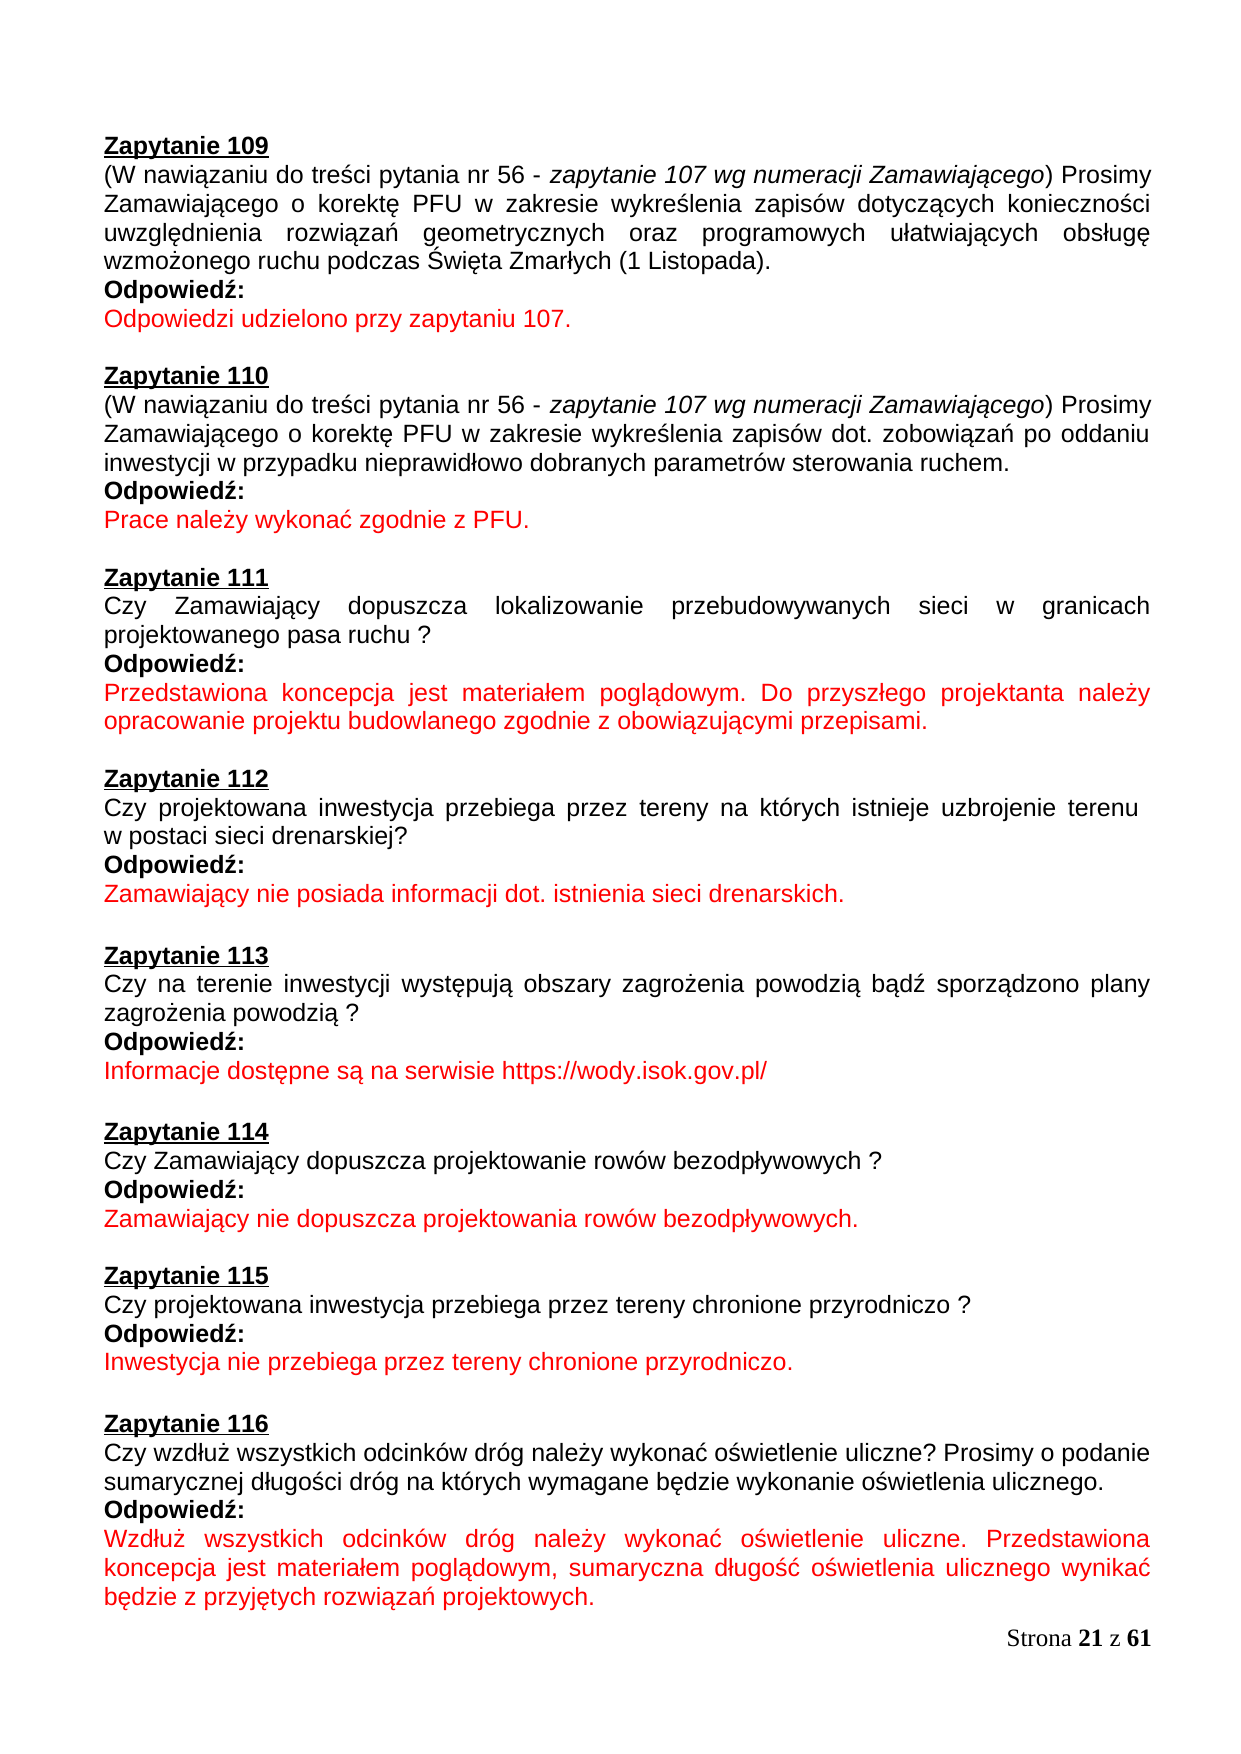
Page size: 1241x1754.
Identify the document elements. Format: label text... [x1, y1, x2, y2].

text Informacje dostępne są na serwisie https://wody.isok.gov.pl/ [103, 1056, 1147, 1084]
text Przedstawiona koncepcja jest materiałem poglądowym. Do przyszłego projektanta należy opracowanie projektu budowlanego zgodnie z obowiązującymi przepisami. [103, 678, 1152, 735]
text Czy Zamawiający dopuszcza projektowanie rowów bezodpływowych ? [103, 1146, 1152, 1175]
list Odpowiedź: [103, 1175, 1152, 1204]
text (W nawiązaniu do treści pytania nr 56 - zapytanie 107 wg numeracji Zamawiającego) Prosimy Zamawiającego o korektę PFU w zakresie wykreślenia zapisów dotyczących konieczności uwzględnienia rozwiązań geometrycznych oraz programowych ułatwiających obsługę wzmożonego ruchu podczas Święta Zmarłych (1 Listopada). [103, 160, 1152, 275]
list Zapytanie 111 [103, 563, 1152, 591]
text (W nawiązaniu do treści pytania nr 56 - zapytanie 107 wg numeracji Zamawiającego) Prosimy Zamawiającego o korektę PFU w zakresie wykreślenia zapisów dot. zobowiązań po oddaniu inwestycji w przypadku nieprawidłowo dobranych parametrów sterowania ruchem. [103, 390, 1152, 476]
list Zapytanie 114 [103, 1117, 1152, 1146]
text Czy wzdłuż wszystkich odcinków dróg należy wykonać oświetlenie uliczne? Prosimy o podanie sumarycznej długości dróg na których wymagane będzie wykonanie oświetlenia ulicznego. [103, 1438, 1152, 1495]
text Inwestycja nie przebiega przez tereny chronione przyrodniczo. [103, 1347, 1147, 1376]
text Zamawiający nie dopuszcza projektowania rowów bezodpływowych. [103, 1204, 1152, 1232]
list Odpowiedź: [103, 1495, 1152, 1524]
list Zapytanie 113 [103, 941, 1152, 969]
list Odpowiedź: [103, 275, 1152, 304]
text Czy Zamawiający dopuszcza lokalizowanie przebudowywanych sieci w granicach projektowanego pasa ruchu ? [103, 591, 1152, 649]
text Czy projektowana inwestycja przebiega przez tereny chronione przyrodniczo ? [103, 1290, 1152, 1319]
list Zapytanie 112 [103, 764, 1152, 793]
list Odpowiedź: [103, 476, 1152, 505]
text Wzdłuż wszystkich odcinków dróg należy wykonać oświetlenie uliczne. Przedstawiona koncepcja jest materiałem poglądowym, sumaryczna długość oświetlenia ulicznego wynikać będzie z przyjętych rozwiązań projektowych. [103, 1524, 1152, 1610]
list Odpowiedź: [103, 1027, 1152, 1056]
list Zapytanie 110 [103, 361, 1152, 390]
text Czy na terenie inwestycji występują obszary zagrożenia powodzią bądź sporządzono plany zagrożenia powodzią ? [103, 969, 1152, 1027]
list Zapytanie 109 [103, 131, 1152, 160]
list Zapytanie 115 [103, 1261, 1152, 1290]
list Odpowiedź: [103, 1319, 1152, 1347]
text Odpowiedzi udzielono przy zapytaniu 107. [103, 304, 1152, 333]
text Czy projektowana inwestycja przebiega przez tereny na których istnieje uzbrojenie terenu w postaci sieci drenarskiej? [103, 793, 1152, 850]
list Odpowiedź: [103, 649, 1152, 678]
text Zamawiający nie posiada informacji dot. istnienia sieci drenarskich. [103, 879, 1147, 908]
list Zapytanie 116 [103, 1409, 1152, 1438]
list Odpowiedź: [103, 850, 1152, 879]
text Prace należy wykonać zgodnie z PFU. [103, 505, 1152, 534]
